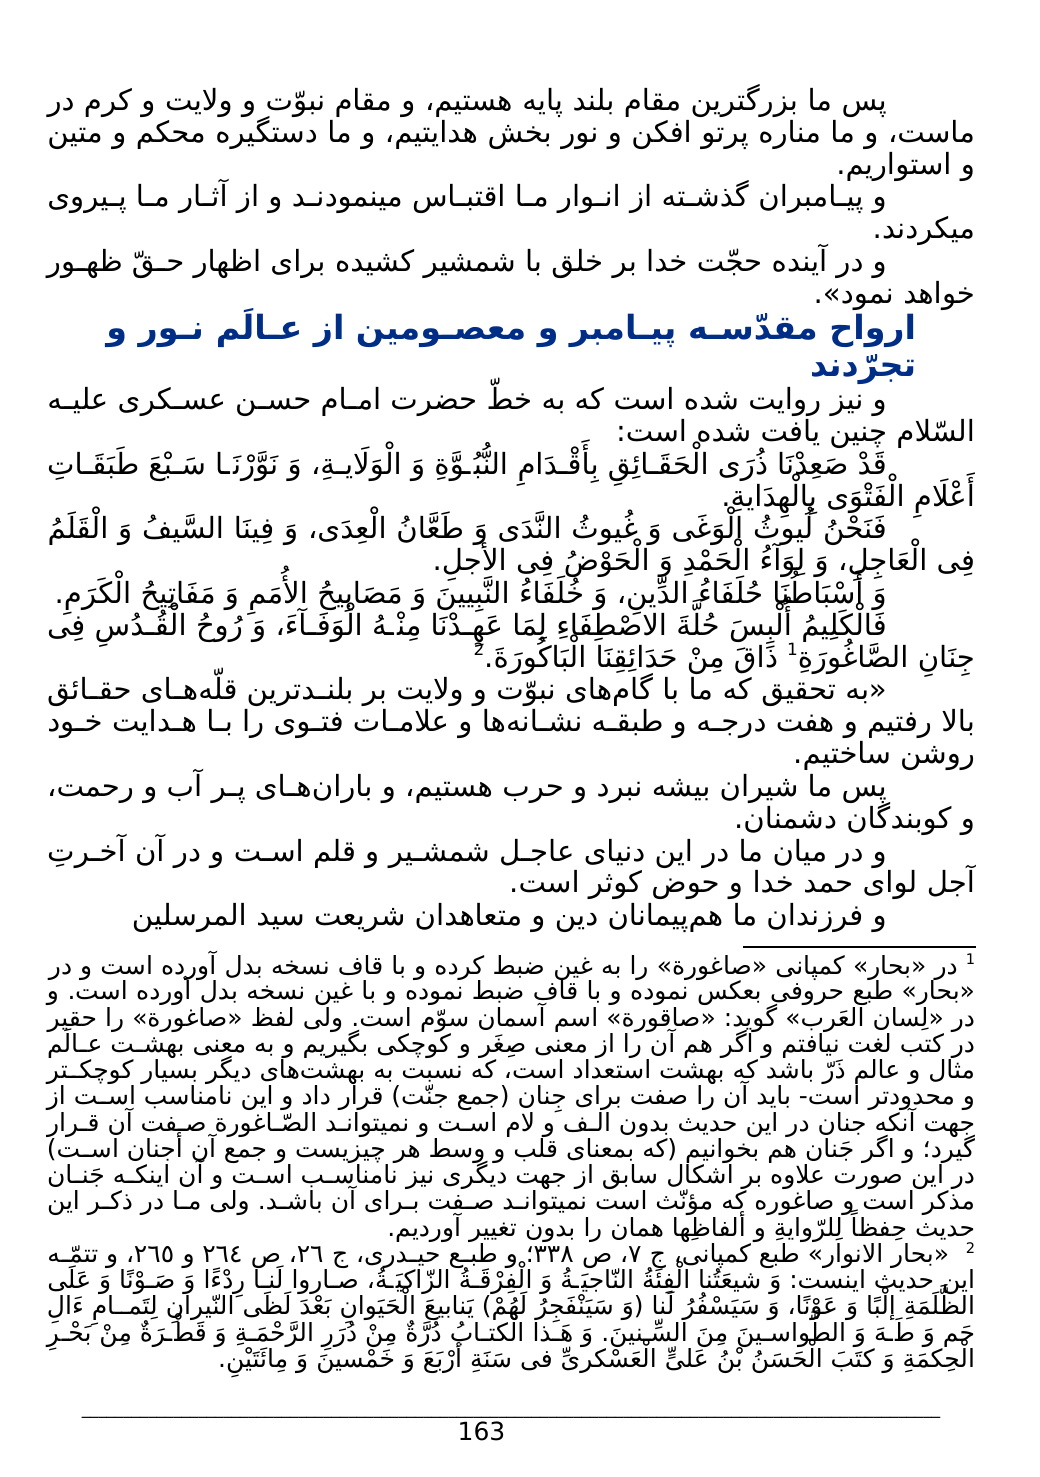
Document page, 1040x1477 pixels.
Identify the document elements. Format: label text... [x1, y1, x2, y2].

text پس ما بزرگترین مقام بلند پایه هستیم، و مقام نبوّت و ولایت و كرم در ماست، و ما مناره پرتو افكن و نور بخش هدایتیم، و ما دستگیره محكم و متین و استواریم. [47, 84, 975, 181]
text فَنَحْنُ لُیوثُ الْوَغَى وَ غُیوثُ النَّدَى وَ طَعَّانُ الْعِدَى، وَ فِینَا السَّیفُ وَ الْقَلَمُ فِى الْعَاجِلِ، وَ لِوَآءُ الْحَمْدِ وَ الْحَوْضُ فِى الأجلِ. [47, 513, 975, 577]
text «به تحقیق كه ما با گام‌هاى نبوّت و ولایت بر بلندترین قلّه‌هاى حقائق بالا رفتیم و هفت درجه و طبقه نشانه‌ها و علامات فتوى را با هدایت خود روشن ساختیم. [47, 674, 975, 771]
text و پیامبران گذشته از انوار ما اقتباس مینمودند و از آثار ما پیروى میكردند. [47, 181, 975, 246]
text و فرزندان ما هم‌پیمانان دین و متعاهدان شریعت سید المرسلین‌ [47, 900, 975, 932]
text فَالْكَلِیمُ أُلْبِسَ حُلَّةَ الاصْطِفَاءِ لِمَا عَهِدْنَا مِنْهُ الْوَفَآءَ، وَ رُوحُ الْقُدُسِ فِى جِنَانِ الصَّاغُورَةِ ذَاقَ مِنْ حَدَائِقِنَا الْبَاكُورَةَ. [47, 609, 975, 674]
text وَ أَسْبَاطُنَا حُلَفَاءُ الدِّینِ، وَ خُلَفَاءُ النَّبِیینَ وَ مَصَابِیحُ الأُمَمِ وَ مَفَاتِیحُ الْكَرَمِ. [47, 577, 975, 609]
text و در آینده حجّت خدا بر خلق با شمشیر كشیده براى اظهار حقّ ظهور خواهد نمود». [47, 246, 975, 310]
text قَدْ صَعِدْنَا ذُرَى الْحَقَائِقِ بِأَقْدَامِ النُّبُوَّةِ وَ الْوَلَایةِ، وَ نَوَّرْنَا سَبْعَ طَبَقَاتِ أَعْلَامِ الْفَتْوَى بِالْهِدَایةِ. [47, 448, 975, 513]
subtitle ارواح مقدّسه پیامبر و معصومین از عالَم نور و تجرّدند [106, 310, 916, 384]
text و نیز روایت شده است كه به خطّ حضرت امام حسن عسكرى علیه السّلام چنین یافت شده است: [47, 384, 975, 448]
text پس ما شیران بیشه نبرد و حرب هستیم، و باران‌هاى پر آب و رحمت، و كوبندگان دشمنان. [47, 771, 975, 835]
text و در میان ما در این دنیاى عاجل شمشیر و قلم است و در آن آخرتِ آجل لواى حمد خدا و حوض كوثر است. [47, 835, 975, 900]
